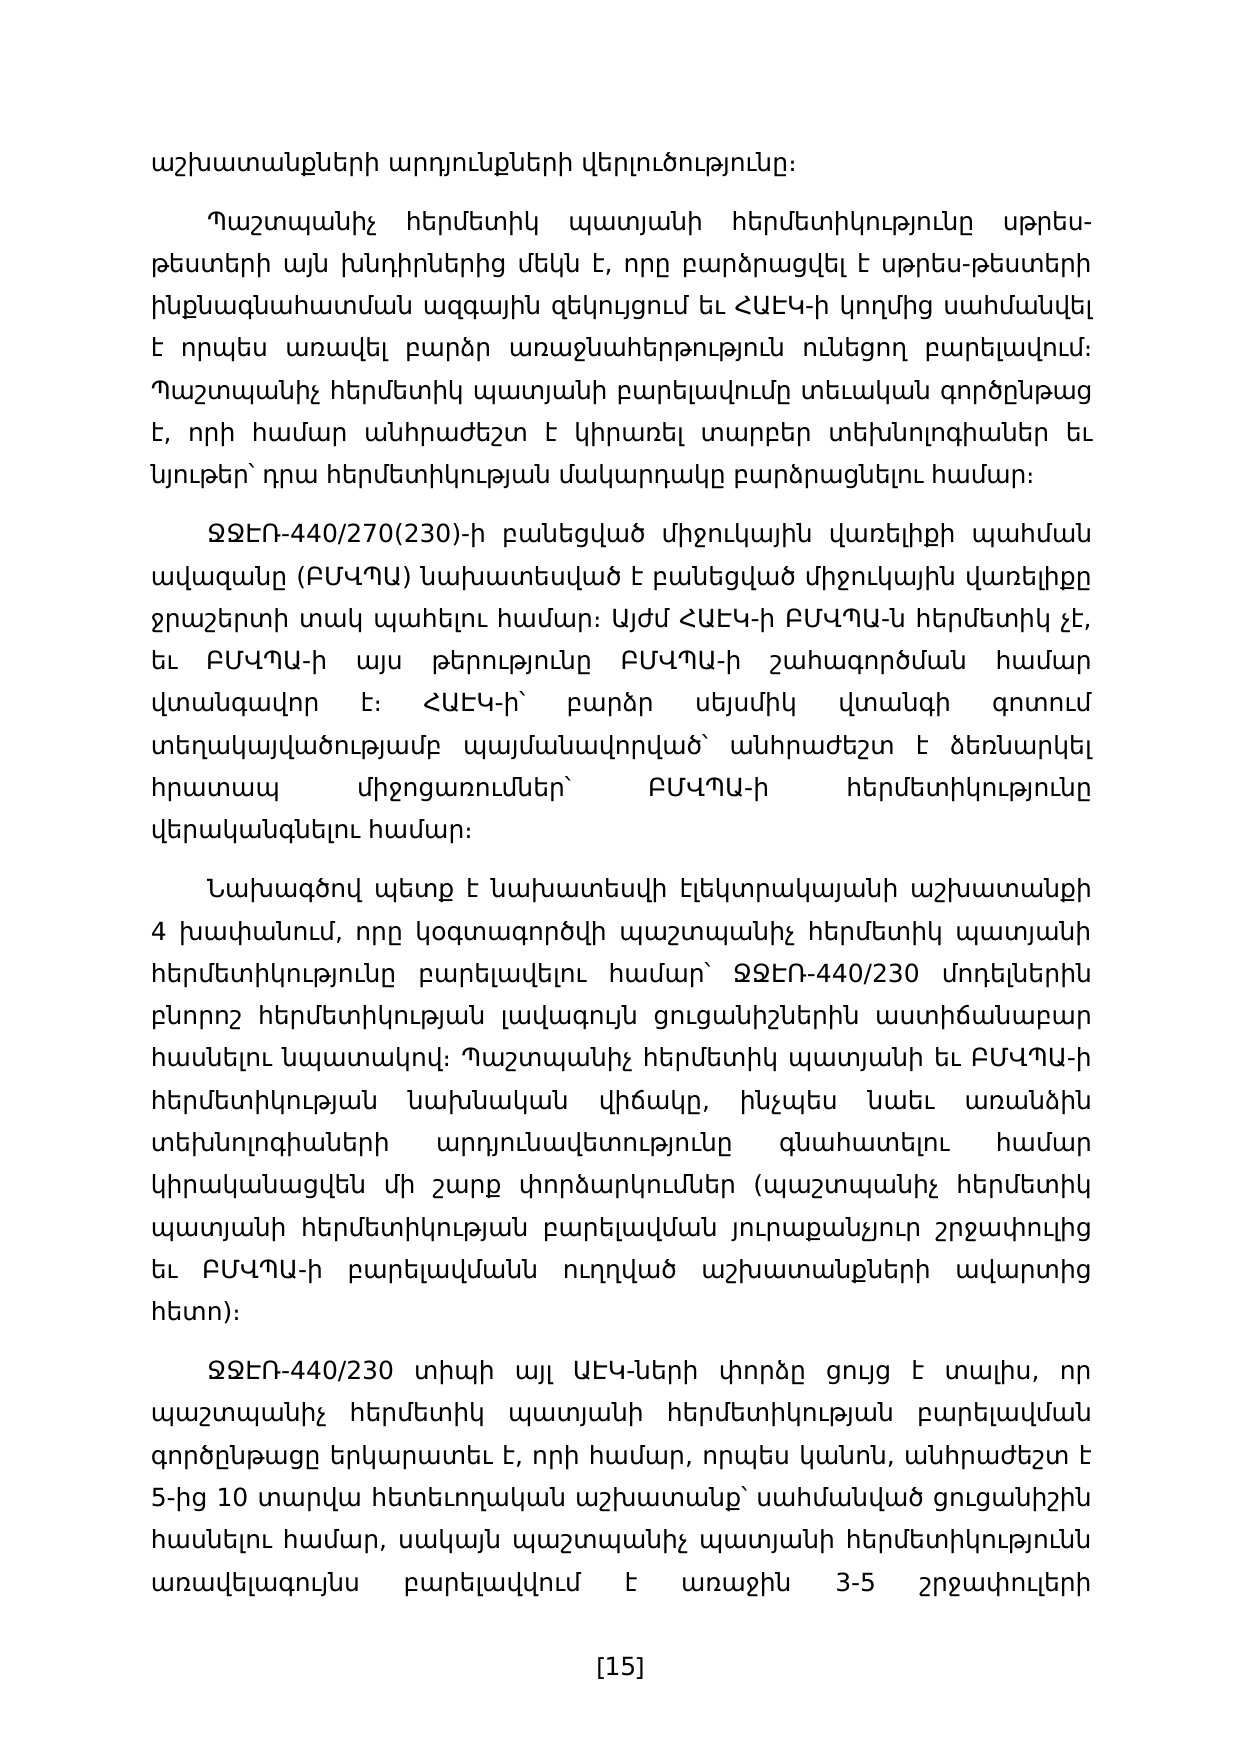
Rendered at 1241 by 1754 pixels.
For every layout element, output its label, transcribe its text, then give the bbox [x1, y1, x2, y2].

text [151, 1356, 1092, 1597]
text Նախագծով պետք է նախատեսվի էլեկտրակայանի աշխատանքի 4 խափանում, որը կօգտագործվի պաշտպանիչ հերմետիկ պատյանի հերմետիկությունը բարելավելու համար՝ ՋՋԷՌ-440/230 մոդելներին բնորոշ հերմետիկության լավագույն ցուցանիշներին աստիճանաբար հասնելու նպատակով։ Պաշտպանիչ հերմետիկ պատյանի եւ ԲՄՎՊԱ-ի հերմետիկության նախնական վիճակը, ինչպես նաեւ առանձին տեխնոլոգիաների արդյունավետությունը գնահատելու համար կիրականացվեն մի շարք փորձարկումներ (պաշտպանիչ հերմետիկ պատյանի հերմետիկության բարելավման յուրաքանչյուր շրջափուլից եւ ԲՄՎՊԱ-ի բարելավմանն ուղղված աշխատանքների ավարտից հետո)։ [151, 874, 1092, 1326]
text Պաշտպանիչ հերմետիկ պատյանի հերմետիկությունը սթրես-թեստերի այն խնդիրներից մեկն է, որը բարձրացվել է սթրես-թեստերի ինքնագնահատման ազգային զեկույցում եւ ՀԱԷԿ-ի կողմից սահմանվել է որպես առավել բարձր առաջնահերթություն ունեցող բարելավում։ Պաշտպանիչ հերմետիկ պատյանի բարելավումը տեւական գործընթաց է, որի համար անհրաժեշտ է կիրառել տարբեր տեխնոլոգիաներ եւ նյութեր՝ դրա հերմետիկության մակարդակը բարձրացնելու համար։ [151, 207, 1092, 489]
text ՋՋԷՌ-440/270(230)-ի բանեցված միջուկային վառելիքի պահման ավազանը (ԲՄՎՊԱ) նախատեսված է բանեցված միջուկային վառելիքը ջրաշերտի տակ պահելու համար։ Այժմ ՀԱԷԿ-ի ԲՄՎՊԱ-ն հերմետիկ չէ, եւ ԲՄՎՊԱ-ի այս թերությունը ԲՄՎՊԱ-ի շահագործման համար վտանգավոր է։ ՀԱԷԿ-ի՝ բարձր սեյսմիկ վտանգի գոտում տեղակայվածությամբ պայմանավորված՝ անհրաժեշտ է ձեռնարկել հրատապ միջոցառումներ՝ ԲՄՎՊԱ-ի հերմետիկությունը վերականգնելու համար։ [151, 519, 1092, 844]
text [151, 148, 1092, 177]
